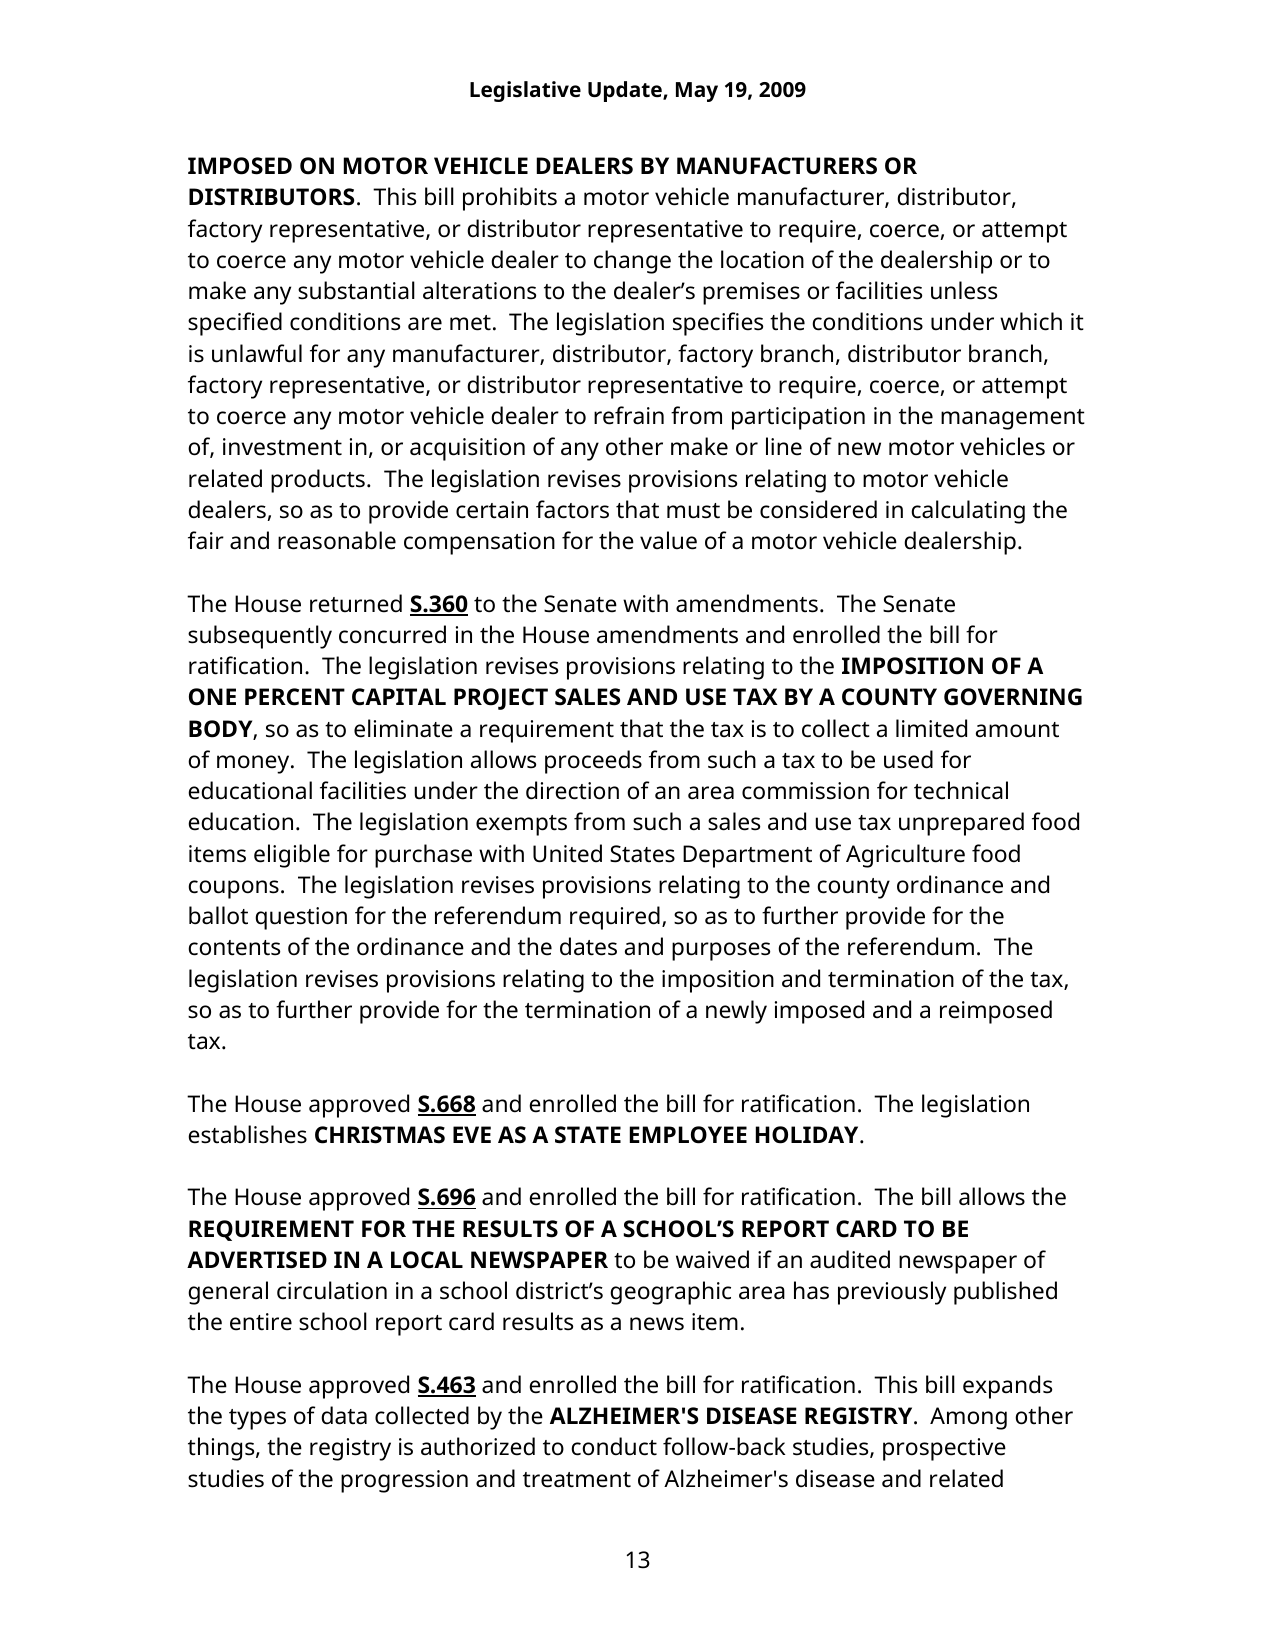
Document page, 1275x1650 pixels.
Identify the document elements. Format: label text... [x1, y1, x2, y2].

text The House returned S.360 to the Senate with amendments. The Senate subsequently concurred in the House amendments and enrolled the bill for ratification. The legislation revises provisions relating to the IMPOSITION OF A ONE PERCENT CAPITAL PROJECT SALES AND USE TAX BY A COUNTY GOVERNING BODY, so as to eliminate a requirement that the tax is to collect a limited amount of money. The legislation allows proceeds from such a tax to be used for educational facilities under the direction of an area commission for technical education. The legislation exempts from such a sales and use tax unprepared food items eligible for purchase with United States Department of Agriculture food coupons. The legislation revises provisions relating to the county ordinance and ballot question for the referendum required, so as to further provide for the contents of the ordinance and the dates and purposes of the referendum. The legislation revises provisions relating to the imposition and termination of the tax, so as to further provide for the termination of a newly imposed and a reimposed tax. [187, 587, 1087, 1056]
text The House approved S.668 and enrolled the bill for ratification. The legislation establishes CHRISTMAS EVE AS A STATE EMPLOYEE HOLIDAY. [187, 1087, 1087, 1150]
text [187, 1369, 1087, 1494]
text The House approved S.696 and enrolled the bill for ratification. The bill allows the REQUIREMENT FOR THE RESULTS OF A SCHOOL’S REPORT CARD TO BE ADVERTISED IN A LOCAL NEWSPAPER to be waived if an audited newspaper of general circulation in a school district’s geographic area has previously published the entire school report card results as a news item. [187, 1181, 1087, 1337]
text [187, 150, 1087, 556]
